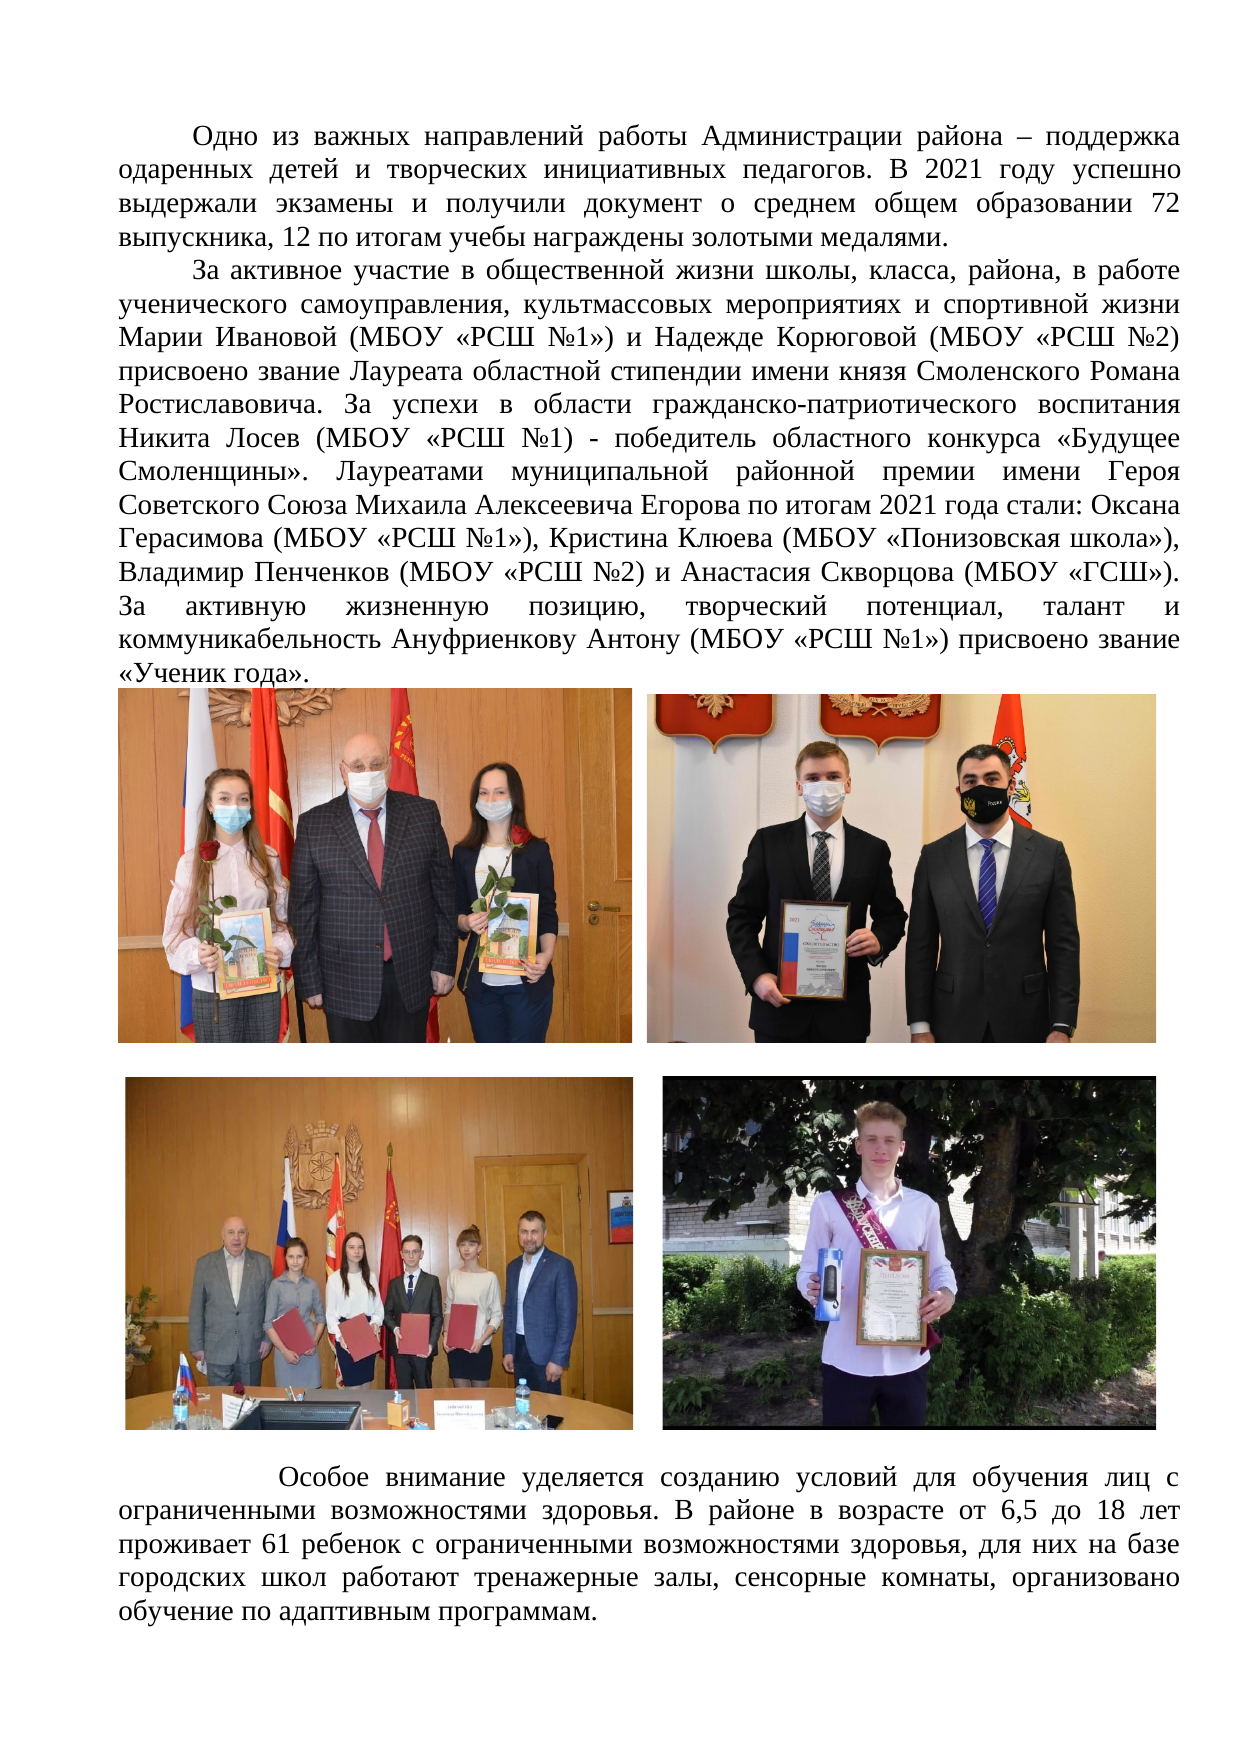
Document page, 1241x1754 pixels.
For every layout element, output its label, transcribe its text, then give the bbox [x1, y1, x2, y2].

text Особое внимание уделяется созданию условий для обучения лиц с ограниченными возможностями здоровья. В районе в возрасте от 6,5 до 18 лет проживает 61 ребенок с ограниченными возможностями здоровья, для них на базе городских школ работают тренажерные залы, сенсорные комнаты, организовано обучение по адаптивным программам. [118, 1459, 1181, 1626]
picture [662, 1076, 1157, 1430]
text За активное участие в общественной жизни школы, класса, района, в работе ученического самоуправления, культмассовых мероприятиях и спортивной жизни Марии Ивановой (МБОУ «РСШ №1») и Надежде Корюговой (МБОУ «РСШ №2) присвоено звание Лауреата областной стипендии имени князя Смоленского Романа Ростиславовича. За успехи в области гражданско-патриотического воспитания Никита Лосев (МБОУ «РСШ №1) - победитель областного конкурса «Будущее Смоленщины». Лауреатами муниципальной районной премии имени Героя Советского Союза Михаила Алексеевича Егорова по итогам 2021 года стали: Оксана Герасимова (МБОУ «РСШ №1»), Кристина Клюева (МБОУ «Понизовская школа»), Владимир Пенченков (МБОУ «РСШ №2) и Анастасия Скворцова (МБОУ «ГСШ»). За активную жизненную позицию, творческий потенциал, талант и коммуникабельность Ануфриенкову Антону (МБОУ «РСШ №1») присвоено звание «Ученик года». [118, 252, 1181, 688]
picture [118, 688, 633, 1043]
picture [125, 1077, 634, 1430]
picture [646, 694, 1157, 1043]
text Одно из важных направлений работы Администрации района – поддержка одаренных детей и творческих инициативных педагогов. В 2021 году успешно выдержали экзамены и получили документ о среднем общем образовании 72 выпускника, 12 по итогам учебы награждены золотыми медалями. [118, 118, 1181, 252]
